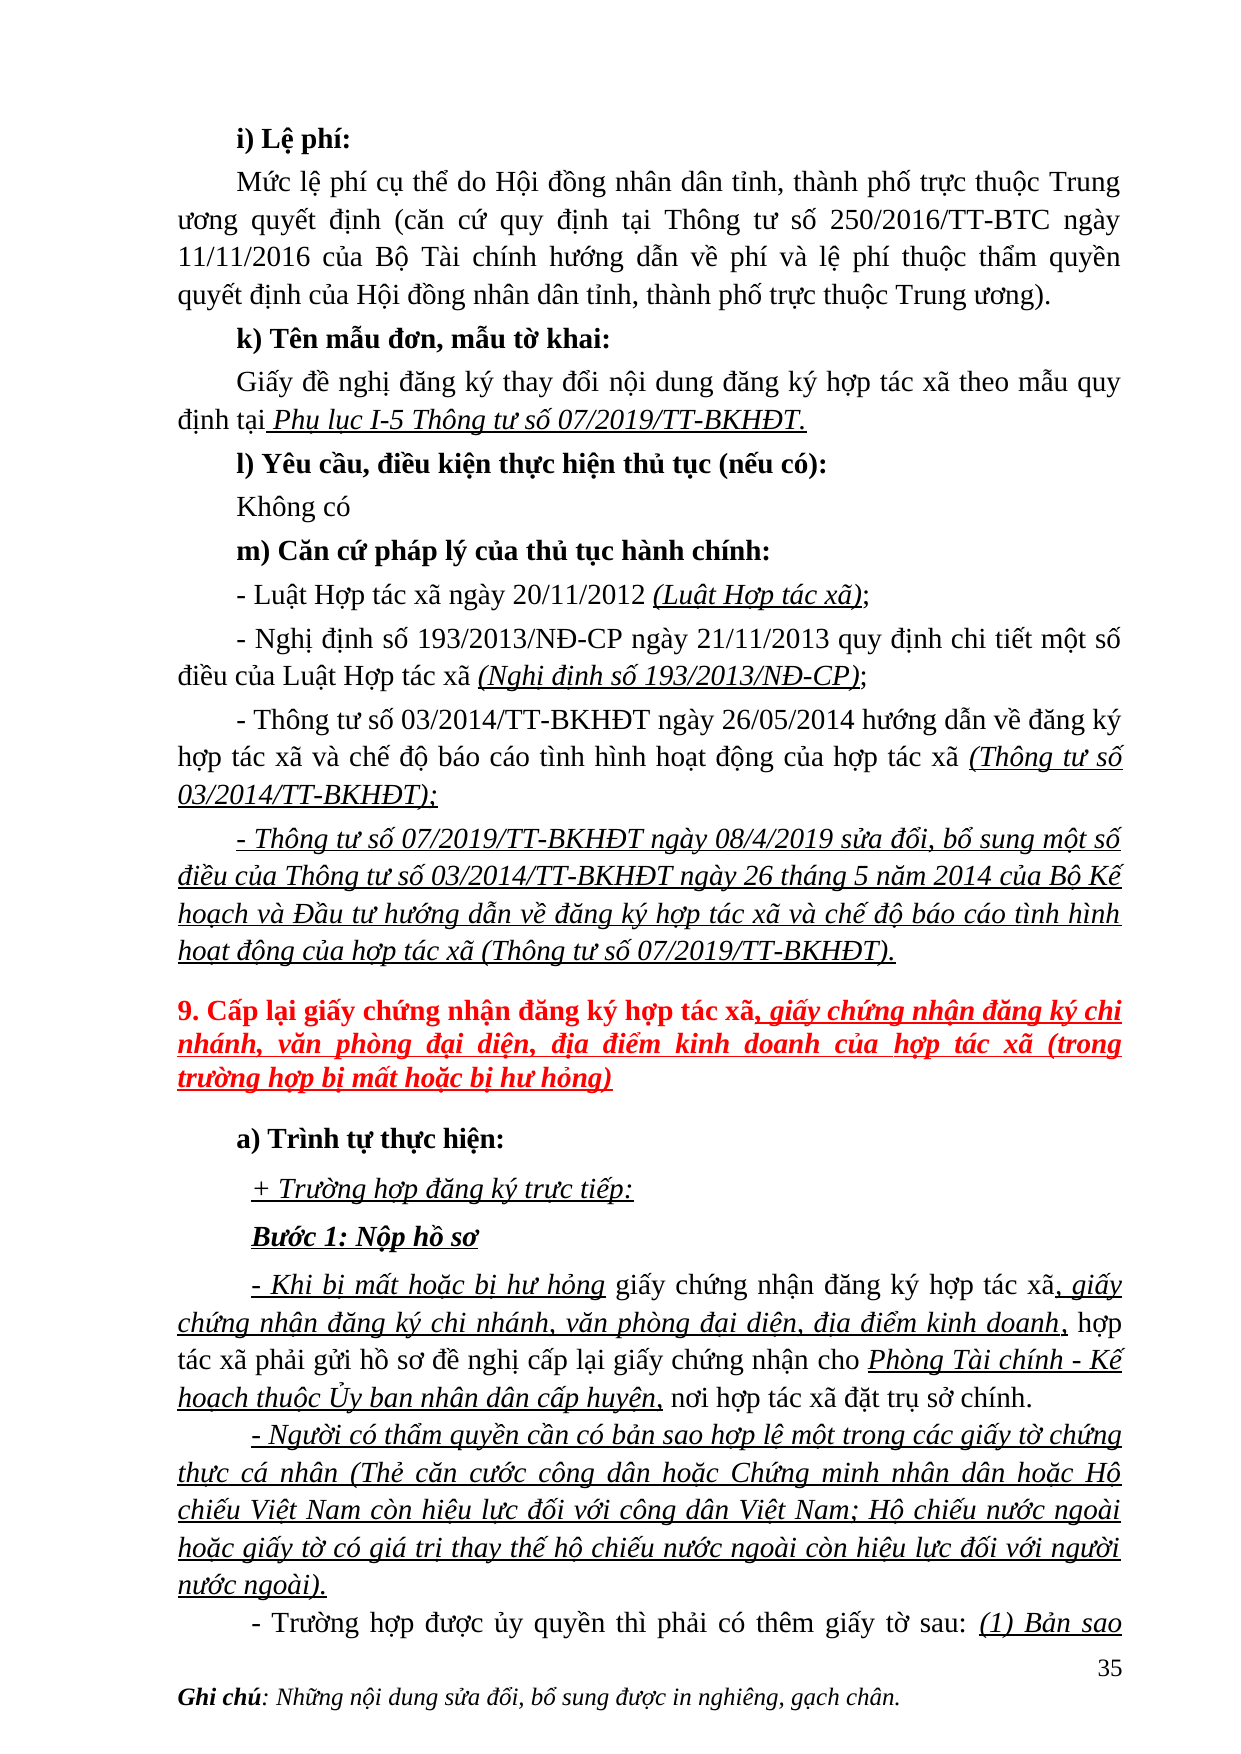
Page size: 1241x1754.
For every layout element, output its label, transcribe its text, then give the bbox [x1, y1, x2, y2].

text Bước 1: Nộp hồ sơ [177, 1219, 1122, 1252]
text a) Trình tự thực hiện: [177, 1119, 1122, 1156]
text 9. Cấp lại giấy chứng nhận đăng ký hợp tác xã, giấy chứng nhận đăng ký chi nhánh, văn phòng đại diện, địa điểm kinh doanh của hợp tác xã (trong trường hợp bị mất hoặc bị hư hỏng) [177, 1057, 1122, 1094]
text m) Căn cứ pháp lý của thủ tục hành chính: [177, 531, 1122, 568]
text - Người có thẩm quyền cần có bản sao hợp lệ một trong các giấy tờ chứng thực cá nhân (Thẻ căn cước công dân hoặc Chứng minh nhân dân hoặc Hộ chiếu Việt Nam còn hiệu lực đối với công dân Việt Nam; Hộ chiếu nước ngoài hoặc giấy tờ có giá trị thay thế hộ chiếu nước ngoài còn hiệu lực đối với người nước ngoài). [177, 1415, 1122, 1484]
text l) Yêu cầu, điều kiện thực hiện thủ tục (nếu có): [177, 443, 1122, 481]
text 9. Cấp lại giấy chứng nhận đăng ký hợp tác xã, giấy chứng nhận đăng ký chi nhánh, văn phòng đại diện, địa điểm kinh doanh của hợp tác xã (trong trường hợp bị mất hoặc bị hư hỏng) [177, 993, 1122, 1056]
text Giấy đề nghị đăng ký thay đổi nội dung đăng ký hợp tác xã theo mẫu quy định tại Phụ lục I-5 Thông tư số 07/2019/TT-BKHĐT. [177, 362, 1122, 437]
text - Người có thẩm quyền cần có bản sao hợp lệ một trong các giấy tờ chứng thực cá nhân (Thẻ căn cước công dân hoặc Chứng minh nhân dân hoặc Hộ chiếu Việt Nam còn hiệu lực đối với công dân Việt Nam; Hộ chiếu nước ngoài hoặc giấy tờ có giá trị thay thế hộ chiếu nước ngoài còn hiệu lực đối với người nước ngoài). [177, 1486, 1122, 1602]
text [177, 1602, 1122, 1640]
text - Thông tư số 07/2019/TT-BKHĐT ngày 08/4/2019 sửa đổi, bổ sung một số điều của Thông tư số 03/2014/TT-BKHĐT ngày 26 tháng 5 năm 2014 của Bộ Kế hoạch và Đầu tư hướng dẫn về đăng ký hợp tác xã và chế độ báo cáo tình hình hoạt động của hợp tác xã (Thông tư số 07/2019/TT-BKHĐT). [177, 888, 1122, 925]
text Mức lệ phí cụ thể do Hội đồng nhân dân tỉnh, thành phố trực thuộc Trung ương quyết định (căn cứ quy định tại Thông tư số 250/2016/TT-BTC ngày 11/11/2016 của Bộ Tài chính hướng dẫn về phí và lệ phí thuộc thẩm quyền quyết định của Hội đồng nhân dân tỉnh, thành phố trực thuộc Trung ương). [177, 162, 1122, 312]
text k) Tên mẫu đơn, mẫu tờ khai: [177, 318, 1122, 356]
text - Khi bị mất hoặc bị hư hỏng giấy chứng nhận đăng ký hợp tác xã, giấy chứng nhận đăng ký chi nhánh, văn phòng đại diện, địa điểm kinh doanh, hợp tác xã phải gửi hồ sơ đề nghị cấp lại giấy chứng nhận cho Phòng Tài chính - Kế hoạch thuộc Ủy ban nhân dân cấp huyện, nơi hợp tác xã đặt trụ sở chính. [177, 1265, 1122, 1415]
text - Luật Hợp tác xã ngày 20/11/2012 (Luật Hợp tác xã); [177, 574, 1122, 612]
text - Thông tư số 03/2014/TT-BKHĐT ngày 26/05/2014 hướng dẫn về đăng ký hợp tác xã và chế độ báo cáo tình hình hoạt động của hợp tác xã (Thông tư số 03/2014/TT-BKHĐT); [177, 699, 1122, 812]
text Không có [177, 487, 1122, 524]
text + Trường hợp đăng ký trực tiếp: [251, 1169, 1122, 1206]
text - Thông tư số 07/2019/TT-BKHĐT ngày 08/4/2019 sửa đổi, bổ sung một số điều của Thông tư số 03/2014/TT-BKHĐT ngày 26 tháng 5 năm 2014 của Bộ Kế hoạch và Đầu tư hướng dẫn về đăng ký hợp tác xã và chế độ báo cáo tình hình hoạt động của hợp tác xã (Thông tư số 07/2019/TT-BKHĐT). [177, 926, 1122, 968]
text i) Lệ phí: [177, 118, 1122, 156]
text - Nghị định số 193/2013/NĐ-CP ngày 21/11/2013 quy định chi tiết một số điều của Luật Hợp tác xã (Nghị định số 193/2013/NĐ-CP); [177, 618, 1122, 693]
text - Thông tư số 07/2019/TT-BKHĐT ngày 08/4/2019 sửa đổi, bổ sung một số điều của Thông tư số 03/2014/TT-BKHĐT ngày 26 tháng 5 năm 2014 của Bộ Kế hoạch và Đầu tư hướng dẫn về đăng ký hợp tác xã và chế độ báo cáo tình hình hoạt động của hợp tác xã (Thông tư số 07/2019/TT-BKHĐT). [177, 818, 1122, 887]
